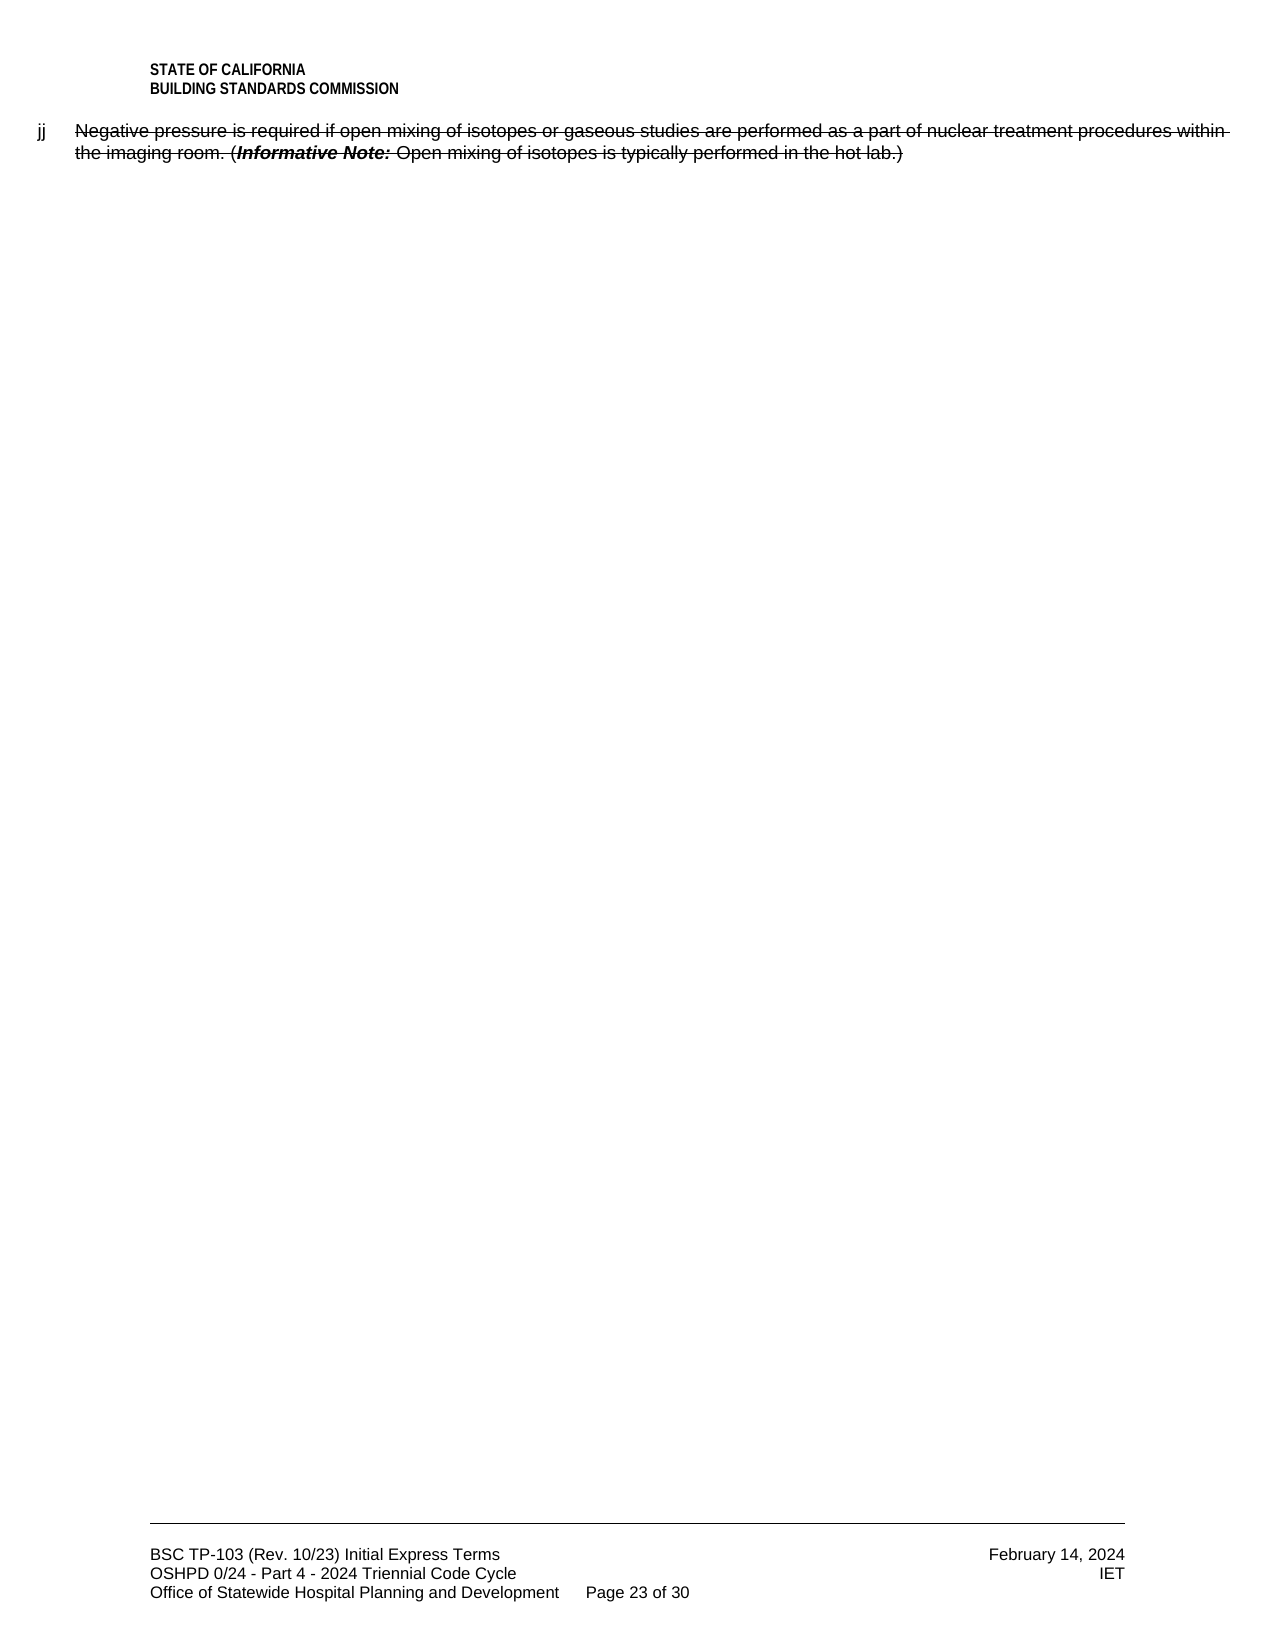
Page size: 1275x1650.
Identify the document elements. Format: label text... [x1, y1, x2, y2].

list jj Negative pressure is required if open mixing of isotopes or gaseous studies are performed as a part of nuclear treatment procedures within the imaging room. (Informative Note: Open mixing of isotopes is typically performed in the hot lab.) [37, 120, 1237, 163]
